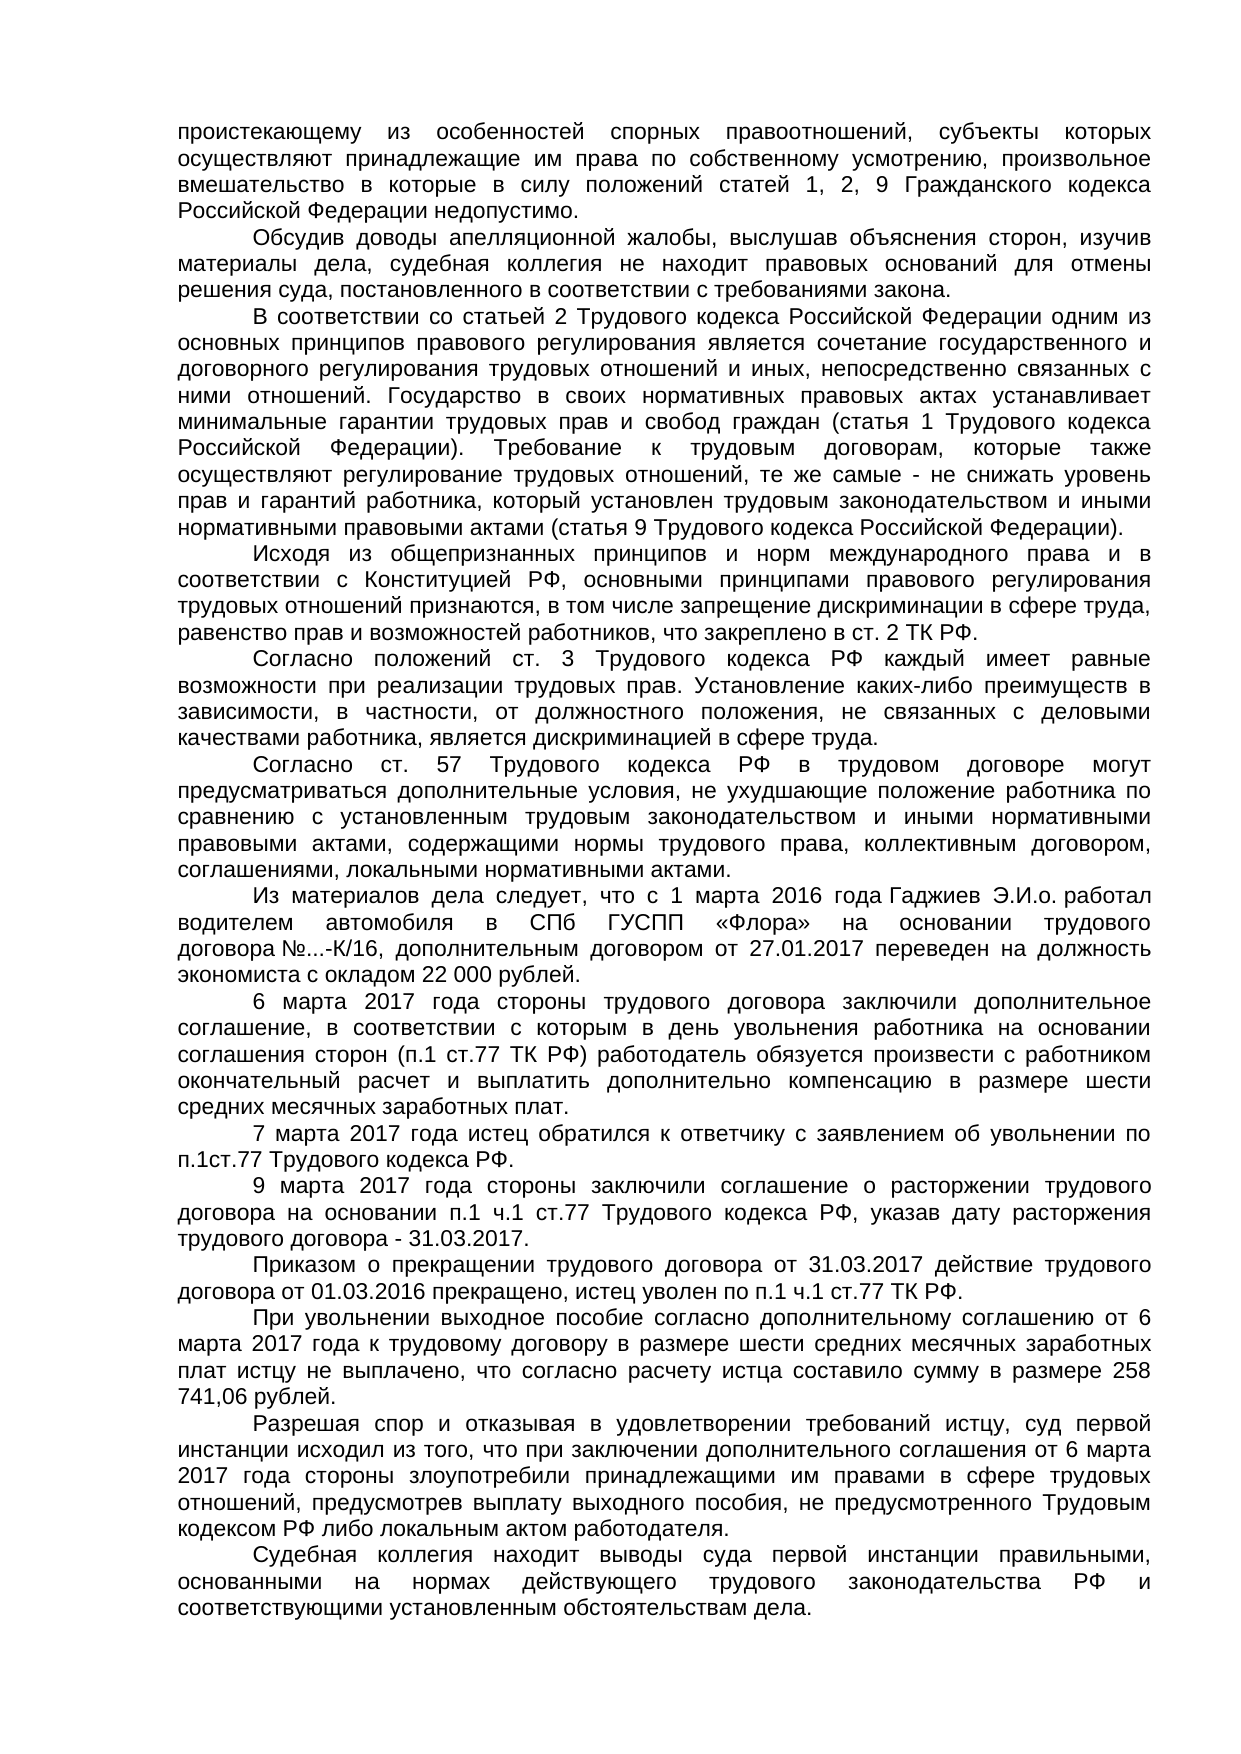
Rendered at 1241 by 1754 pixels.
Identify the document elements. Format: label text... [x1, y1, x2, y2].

text Из материалов дела следует, что с 1 марта 2016 года Гаджиев Э.И.о. работал водителем автомобиля в СПб ГУСПП «Флора» на основании трудового договора №...-К/16, дополнительным договором от 27.01.2017 переведен на должность экономиста с окладом 22 000 рублей. [177, 882, 1152, 988]
text Согласно положений ст. 3 Трудового кодекса РФ каждый имеет равные возможности при реализации трудовых прав. Установление каких-либо преимуществ в зависимости, в частности, от должностного положения, не связанных с деловыми качествами работника, является дискриминацией в сфере труда. [177, 645, 1152, 751]
text Обсудив доводы апелляционной жалобы, выслушав объяснения сторон, изучив материалы дела, судебная коллегия не находит правовых оснований для отмены решения суда, постановленного в соответствии с требованиями закона. [177, 223, 1152, 303]
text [177, 118, 1152, 223]
text Судебная коллегия находит выводы суда первой инстанции правильными, основанными на нормах действующего трудового законодательства РФ и соответствующими установленным обстоятельствам дела. [177, 1541, 1152, 1620]
text 7 марта 2017 года истец обратился к ответчику с заявлением об увольнении по п.1ст.77 Трудового кодекса РФ. [177, 1119, 1152, 1172]
text Согласно ст. 57 Трудового кодекса РФ в трудовом договоре могут предусматриваться дополнительные условия, не ухудшающие положение работника по сравнению с установленным трудовым законодательством и иными нормативными правовыми актами, содержащими нормы трудового права, коллективным договором, соглашениями, локальными нормативными актами. [177, 751, 1152, 882]
text Разрешая спор и отказывая в удовлетворении требований истцу, суд первой инстанции исходил из того, что при заключении дополнительного соглашения от 6 марта 2017 года стороны злоупотребили принадлежащими им правами в сфере трудовых отношений, предусмотрев выплату выходного пособия, не предусмотренного Трудовым кодексом РФ либо локальным актом работодателя. [177, 1409, 1152, 1541]
text При увольнении выходное пособие согласно дополнительному соглашению от 6 марта 2017 года к трудовому договору в размере шести средних месячных заработных плат истцу не выплачено, что согласно расчету истца составило сумму в размере 258 741,06 рублей. [177, 1304, 1152, 1409]
text 9 марта 2017 года стороны заключили соглашение о расторжении трудового договора на основании п.1 ч.1 ст.77 Трудового кодекса РФ, указав дату расторжения трудового договора - 31.03.2017. [177, 1172, 1152, 1251]
text Приказом о прекращении трудового договора от 31.03.2017 действие трудового договора от 01.03.2016 прекращено, истец уволен по п.1 ч.1 ст.77 ТК РФ. [177, 1251, 1152, 1304]
text В соответствии со статьей 2 Трудового кодекса Российской Федерации одним из основных принципов правового регулирования является сочетание государственного и договорного регулирования трудовых отношений и иных, непосредственно связанных с ними отношений. Государство в своих нормативных правовых актах устанавливает минимальные гарантии трудовых прав и свобод граждан (статья 1 Трудового кодекса Российской Федерации). Требование к трудовым договорам, которые также осуществляют регулирование трудовых отношений, те же самые - не снижать уровень прав и гарантий работника, который установлен трудовым законодательством и иными нормативными правовыми актами (статья 9 Трудового кодекса Российской Федерации). [177, 303, 1152, 540]
text Исходя из общепризнанных принципов и норм международного права и в соответствии с Конституцией РФ, основными принципами правового регулирования трудовых отношений признаются, в том числе запрещение дискриминации в сфере труда, равенство прав и возможностей работников, что закреплено в ст. 2 ТК РФ. [177, 540, 1152, 645]
text 6 марта 2017 года стороны трудового договора заключили дополнительное соглашение, в соответствии с которым в день увольнения работника на основании соглашения сторон (п.1 ст.77 ТК РФ) работодатель обязуется произвести с работником окончательный расчет и выплатить дополнительно компенсацию в размере шести средних месячных заработных плат. [177, 988, 1152, 1119]
